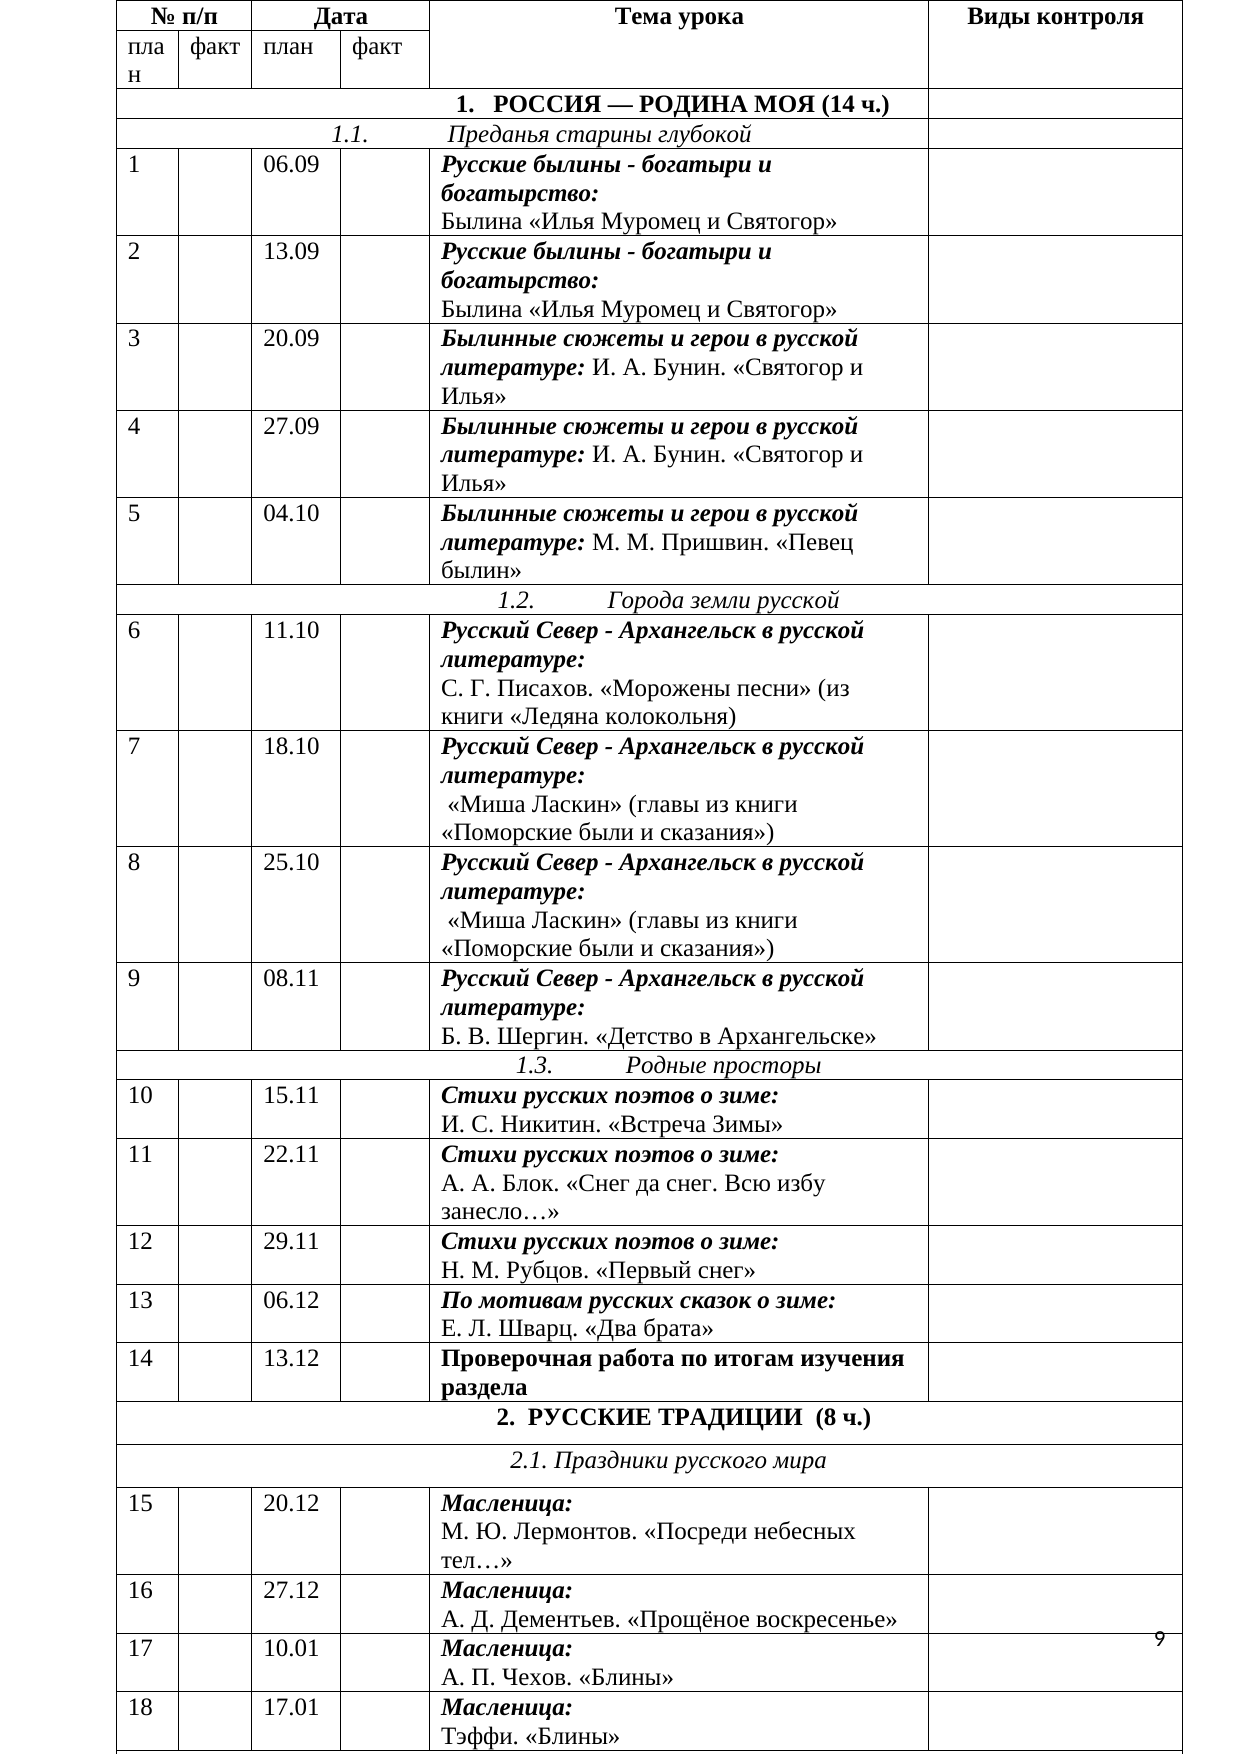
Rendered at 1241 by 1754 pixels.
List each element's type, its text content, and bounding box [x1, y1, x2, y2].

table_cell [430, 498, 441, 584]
table_cell 17 [117, 1634, 178, 1691]
table_cell 2. РУССКИЕ ТРАДИЦИИ (8 ч.) [117, 1402, 1182, 1444]
table_cell 11.10 [252, 615, 340, 730]
table_cell 10.01 [252, 1634, 340, 1691]
table_cell 18 [117, 1692, 178, 1749]
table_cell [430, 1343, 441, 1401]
table_cell [341, 615, 429, 730]
table_header Тема урока [430, 1, 928, 88]
table_cell [179, 1285, 251, 1342]
table_cell Города земли русской [117, 585, 1182, 614]
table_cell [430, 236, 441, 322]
table_cell план [117, 31, 178, 88]
table_cell 9 [117, 963, 178, 1049]
table_cell [929, 1488, 1182, 1574]
table_cell По мотивам русских сказок о зиме: Е. Л. Шварц. «Два брата» [430, 1285, 928, 1342]
table_cell [179, 149, 251, 235]
table_cell 06.12 [252, 1285, 340, 1342]
table_cell [179, 1226, 251, 1284]
table_cell [341, 731, 429, 846]
table_cell [341, 1343, 429, 1401]
table_header № п/п [117, 1, 251, 30]
table_cell [341, 324, 429, 410]
table_cell 12 [117, 1226, 178, 1284]
table_cell [179, 1488, 251, 1574]
table_cell Масленица: А. П. Чехов. «Блины» [430, 1634, 928, 1691]
table_header Виды контроля [929, 1, 1182, 88]
table_cell 16 [117, 1575, 178, 1632]
table_cell 13.09 [252, 236, 340, 322]
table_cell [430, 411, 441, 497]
table_cell 1 [117, 149, 178, 235]
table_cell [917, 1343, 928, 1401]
table_cell [341, 236, 429, 322]
table_cell 20.12 [252, 1488, 340, 1574]
table_cell [341, 1080, 429, 1138]
table_cell [179, 731, 251, 846]
table_cell [341, 1692, 429, 1749]
table_cell [341, 847, 429, 962]
table_cell 14 [117, 1343, 178, 1401]
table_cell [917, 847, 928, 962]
table_cell [179, 1139, 251, 1225]
table_cell 22.11 [252, 1139, 340, 1225]
table_cell 15.11 [252, 1080, 340, 1138]
table_cell Русский Север - Архангельск в русской литературе: С. Г. Писахов. «Морожены песни» (из книги «Ледяна колокольня) [430, 615, 928, 730]
table_cell [179, 963, 251, 1049]
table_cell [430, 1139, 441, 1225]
table_cell [929, 847, 1182, 962]
table_cell 20.09 [252, 324, 340, 410]
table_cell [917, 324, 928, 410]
table_cell Масленица: А. Д. Дементьев. «Прощёное воскресенье» [430, 1575, 928, 1632]
table_cell [929, 411, 1182, 497]
table_cell Русский Север - Архангельск в русской литературе: «Миша Ласкин» (главы из книги «Поморские были и сказания») [430, 731, 928, 846]
table_cell [929, 731, 1182, 846]
table_cell 04.10 [252, 498, 340, 584]
table_cell [179, 236, 251, 322]
table_cell [929, 1139, 1182, 1225]
table_cell 15 [117, 1488, 178, 1574]
table_cell [341, 1285, 429, 1342]
table_header Дата [252, 1, 429, 30]
table_cell 25.10 [252, 847, 340, 962]
table_cell 18.10 [252, 731, 340, 846]
table_cell 7 [117, 731, 178, 846]
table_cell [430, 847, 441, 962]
table_cell [179, 1080, 251, 1138]
table_cell 27.12 [252, 1575, 340, 1632]
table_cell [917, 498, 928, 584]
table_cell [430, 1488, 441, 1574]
table_cell [179, 1343, 251, 1401]
table_cell [929, 1575, 1182, 1632]
table_cell [929, 149, 1182, 235]
table_cell Стихи русских поэтов о зиме: И. С. Никитин. «Встреча Зимы» [430, 1080, 928, 1138]
table_cell [929, 119, 1182, 148]
table_cell [341, 1575, 429, 1632]
table_cell [179, 324, 251, 410]
table_cell 27.09 [252, 411, 340, 497]
table_cell Русский Север - Архангельск в русской литературе: Б. В. Шергин. «Детство в Архангельске» [430, 963, 928, 1049]
table_cell [929, 963, 1182, 1049]
table_cell план [252, 31, 340, 88]
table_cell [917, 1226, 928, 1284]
table_cell Преданья старины глубокой [117, 119, 928, 148]
table_cell [179, 1634, 251, 1691]
table_cell [341, 498, 429, 584]
table_cell [179, 1575, 251, 1632]
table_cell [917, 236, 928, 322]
table_cell 17.01 [252, 1692, 340, 1749]
table_cell 13 [117, 1285, 178, 1342]
table_cell 10 [117, 1080, 178, 1138]
table_cell 06.09 [252, 149, 340, 235]
table_cell 29.11 [252, 1226, 340, 1284]
table_cell [341, 1226, 429, 1284]
table_cell Родные просторы [117, 1051, 1182, 1079]
table_cell [179, 1692, 251, 1749]
table_cell 4 [117, 411, 178, 497]
table_cell факт [179, 31, 251, 88]
table_cell [929, 1692, 1182, 1749]
table_cell 08.11 [252, 963, 340, 1049]
table_cell 13.12 [252, 1343, 340, 1401]
table_cell [179, 615, 251, 730]
table_cell 6 [117, 615, 178, 730]
table_cell [179, 498, 251, 584]
table_cell [929, 498, 1182, 584]
table_cell 2.1. Праздники русского мира [117, 1445, 1182, 1487]
table_cell Русские былины - богатыри и богатырство: Былина «Илья Муромец и Святогор» [430, 149, 928, 235]
table_cell [929, 1080, 1182, 1138]
table_cell [179, 847, 251, 962]
table_cell [929, 89, 1182, 118]
table_cell факт [341, 31, 429, 88]
table_cell [179, 411, 251, 497]
table_cell [341, 411, 429, 497]
table_cell [929, 615, 1182, 730]
table_cell [929, 324, 1182, 410]
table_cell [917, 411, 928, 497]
table_cell 2 [117, 236, 178, 322]
table_cell [341, 149, 429, 235]
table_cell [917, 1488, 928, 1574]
table_cell Стихи русских поэтов о зиме: А. А. Блок. «Снег да снег. Всю избу занесло…» [560, 1139, 928, 1225]
table_cell [341, 1634, 429, 1691]
table_cell [341, 963, 429, 1049]
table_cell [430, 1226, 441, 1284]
table_cell 1. РОССИЯ — РОДИНА МОЯ (14 ч.) [117, 89, 928, 118]
table_cell 5 [117, 498, 178, 584]
table_cell 3 [117, 324, 178, 410]
table_cell [929, 236, 1182, 322]
table_cell [341, 1139, 429, 1225]
table_cell 11 [117, 1139, 178, 1225]
table_cell [929, 1226, 1182, 1284]
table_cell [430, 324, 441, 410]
table_cell [929, 1343, 1182, 1401]
table_cell 8 [117, 847, 178, 962]
table_cell [929, 1634, 1182, 1691]
table_cell [929, 1285, 1182, 1342]
table_cell [341, 1488, 429, 1574]
